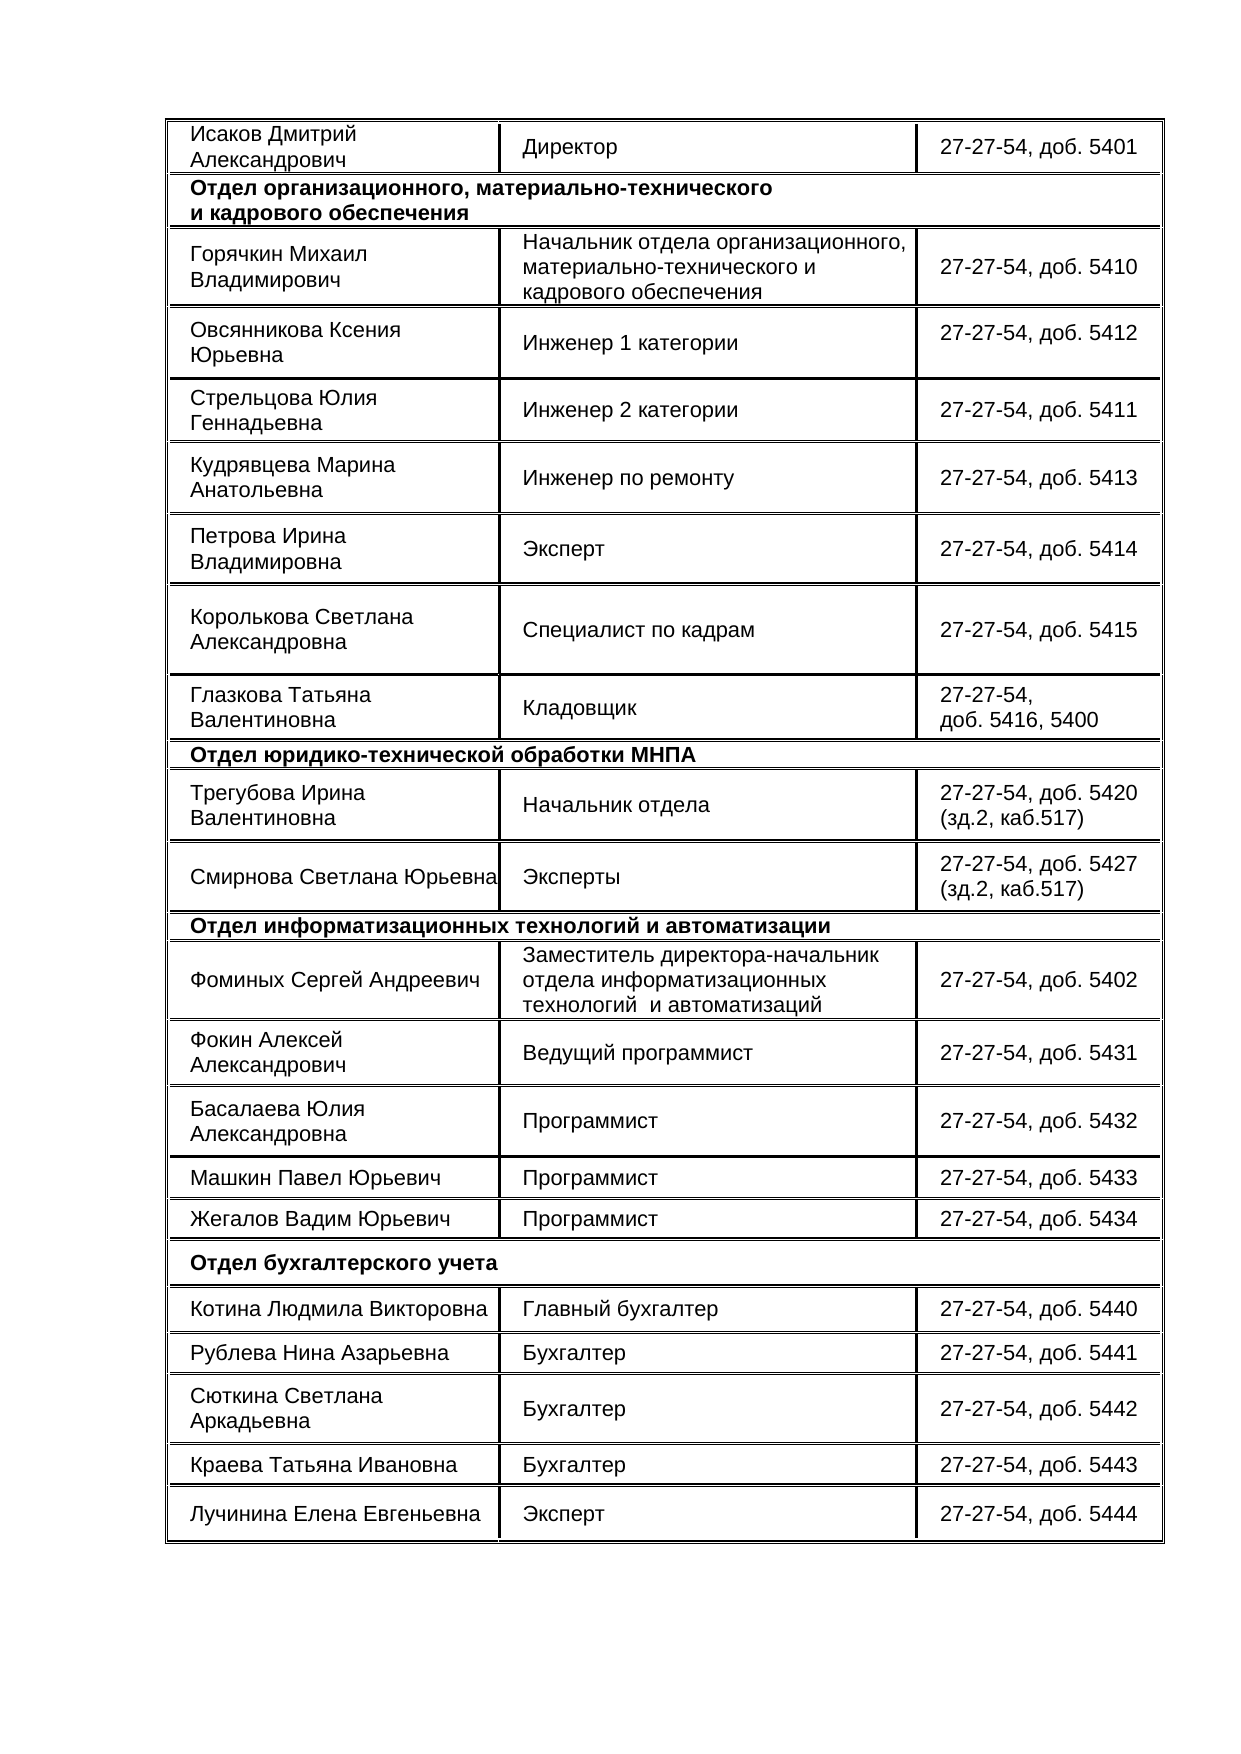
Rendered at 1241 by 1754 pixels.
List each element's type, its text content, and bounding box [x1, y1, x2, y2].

table_cell Начальник отдела [501, 770, 915, 839]
table_cell 27-27-54, доб. 5416, 5400 [918, 673, 1163, 738]
table_cell Программист [501, 1158, 915, 1197]
table_cell Басалаева Юлия Александровна [168, 1084, 498, 1155]
table_cell Горячкин Михаил Владимирович [168, 225, 498, 304]
table_cell Эксперт [501, 515, 915, 582]
table_cell Отдел информатизационных технологий и автоматизации [168, 910, 1162, 939]
table_cell Овсянникова Ксения Юрьевна [168, 304, 498, 377]
table_header Исаков Дмитрий Александрович [168, 120, 499, 172]
table_cell Трегубова Ирина Валентиновна [166, 767, 499, 839]
table_cell 27-27-54, доб. 5411 [918, 377, 1162, 439]
table_cell Машкин Павел Юрьевич [168, 1155, 498, 1197]
table_cell Эксперт [499, 1487, 916, 1540]
table_cell Смирнова Светлана Юрьевна [168, 839, 498, 910]
table_cell Жегалов Вадим Юрьевич [166, 1197, 499, 1237]
table_cell Королькова Светлана Александровна [168, 582, 498, 673]
table_cell 27-27-54, доб. 5442 [916, 1372, 1163, 1442]
table_cell Петрова Ирина Владимировна [166, 512, 499, 582]
table_cell 27-27-54, доб. 5410 [918, 225, 1162, 304]
table_cell 27-27-54, доб. 5441 [916, 1331, 1163, 1372]
table_cell Котина Людмила Викторовна [168, 1284, 498, 1331]
table_cell Специалист по кадрам [501, 586, 915, 673]
table_cell Сюткина Светлана Аркадьевна [166, 1372, 499, 1442]
table_cell Бухгалтер [501, 1375, 915, 1442]
table_cell 27-27-54, доб. 5433 [918, 1155, 1162, 1197]
table_cell 27-27-54, доб. 5444 [916, 1483, 1162, 1540]
table_cell 27-27-54, доб. 5427 (зд.2, каб.517) [918, 839, 1162, 910]
table_cell Начальник отдела организационного, материально-технического и кадрового обеспечения [501, 229, 915, 304]
table_cell 27-27-54, доб. 5431 [918, 1018, 1162, 1083]
table_cell Фоминых Сергей Андреевич [166, 939, 499, 1017]
table_cell Отдел юридико-технической обработки МНПА [168, 738, 1162, 767]
table_cell Лучинина Елена Евгеньевна [168, 1483, 499, 1540]
table_cell 27-27-54, доб. 5434 [916, 1197, 1163, 1237]
table_cell 27-27-54, доб. 5432 [918, 1084, 1162, 1155]
table_cell Главный бухгалтер [501, 1288, 915, 1331]
table_cell 27-27-54, доб. 5420 (зд.2, каб.517) [916, 767, 1163, 839]
table_cell Стрельцова Юлия Геннадьевна [168, 377, 498, 439]
table_cell Ведущий программист [501, 1021, 915, 1083]
table_cell Кудрявцева Марина Анатольевна [168, 440, 498, 512]
table_cell Рублева Нина Азарьевна [166, 1331, 499, 1372]
table_cell 27-27-54, доб. 5413 [918, 440, 1162, 512]
table_cell 27-27-54, доб. 5402 [916, 939, 1163, 1017]
table_header 27-27-54, доб. 5401 [916, 122, 1162, 172]
table_header Директор [499, 122, 916, 172]
table_cell Инженер 2 категории [501, 380, 915, 439]
table_cell 27-27-54, доб. 5415 [918, 582, 1162, 673]
table_cell Инженер 1 категории [501, 308, 915, 377]
table_cell Бухгалтер [501, 1445, 915, 1483]
table_cell Отдел организационного, материально-технического и кадрового обеспечения [166, 172, 1163, 225]
table_cell 27-27-54, доб. 5443 [916, 1442, 1163, 1483]
table_cell 27-27-54, доб. 5414 [916, 512, 1163, 582]
table_cell Фокин Алексей Александрович [168, 1018, 498, 1083]
table_cell Эксперты [501, 843, 915, 910]
table_cell Заместитель директора-начальник отдела информатизационных технологий и автоматизаций [501, 942, 915, 1017]
table_cell Краева Татьяна Ивановна [166, 1442, 499, 1483]
table_cell Глазкова Татьяна Валентиновна [166, 673, 498, 738]
table_cell 27-27-54, доб. 5440 [918, 1284, 1162, 1331]
table_cell Бухгалтер [501, 1334, 915, 1372]
table_cell Программист [501, 1200, 915, 1237]
table_cell 27-27-54, доб. 5412 [918, 304, 1162, 377]
table_cell Кладовщик [501, 676, 915, 738]
table_cell Инженер по ремонту [501, 443, 915, 512]
table_cell Программист [501, 1087, 915, 1155]
table_cell Отдел бухгалтерского учета [168, 1237, 1162, 1284]
